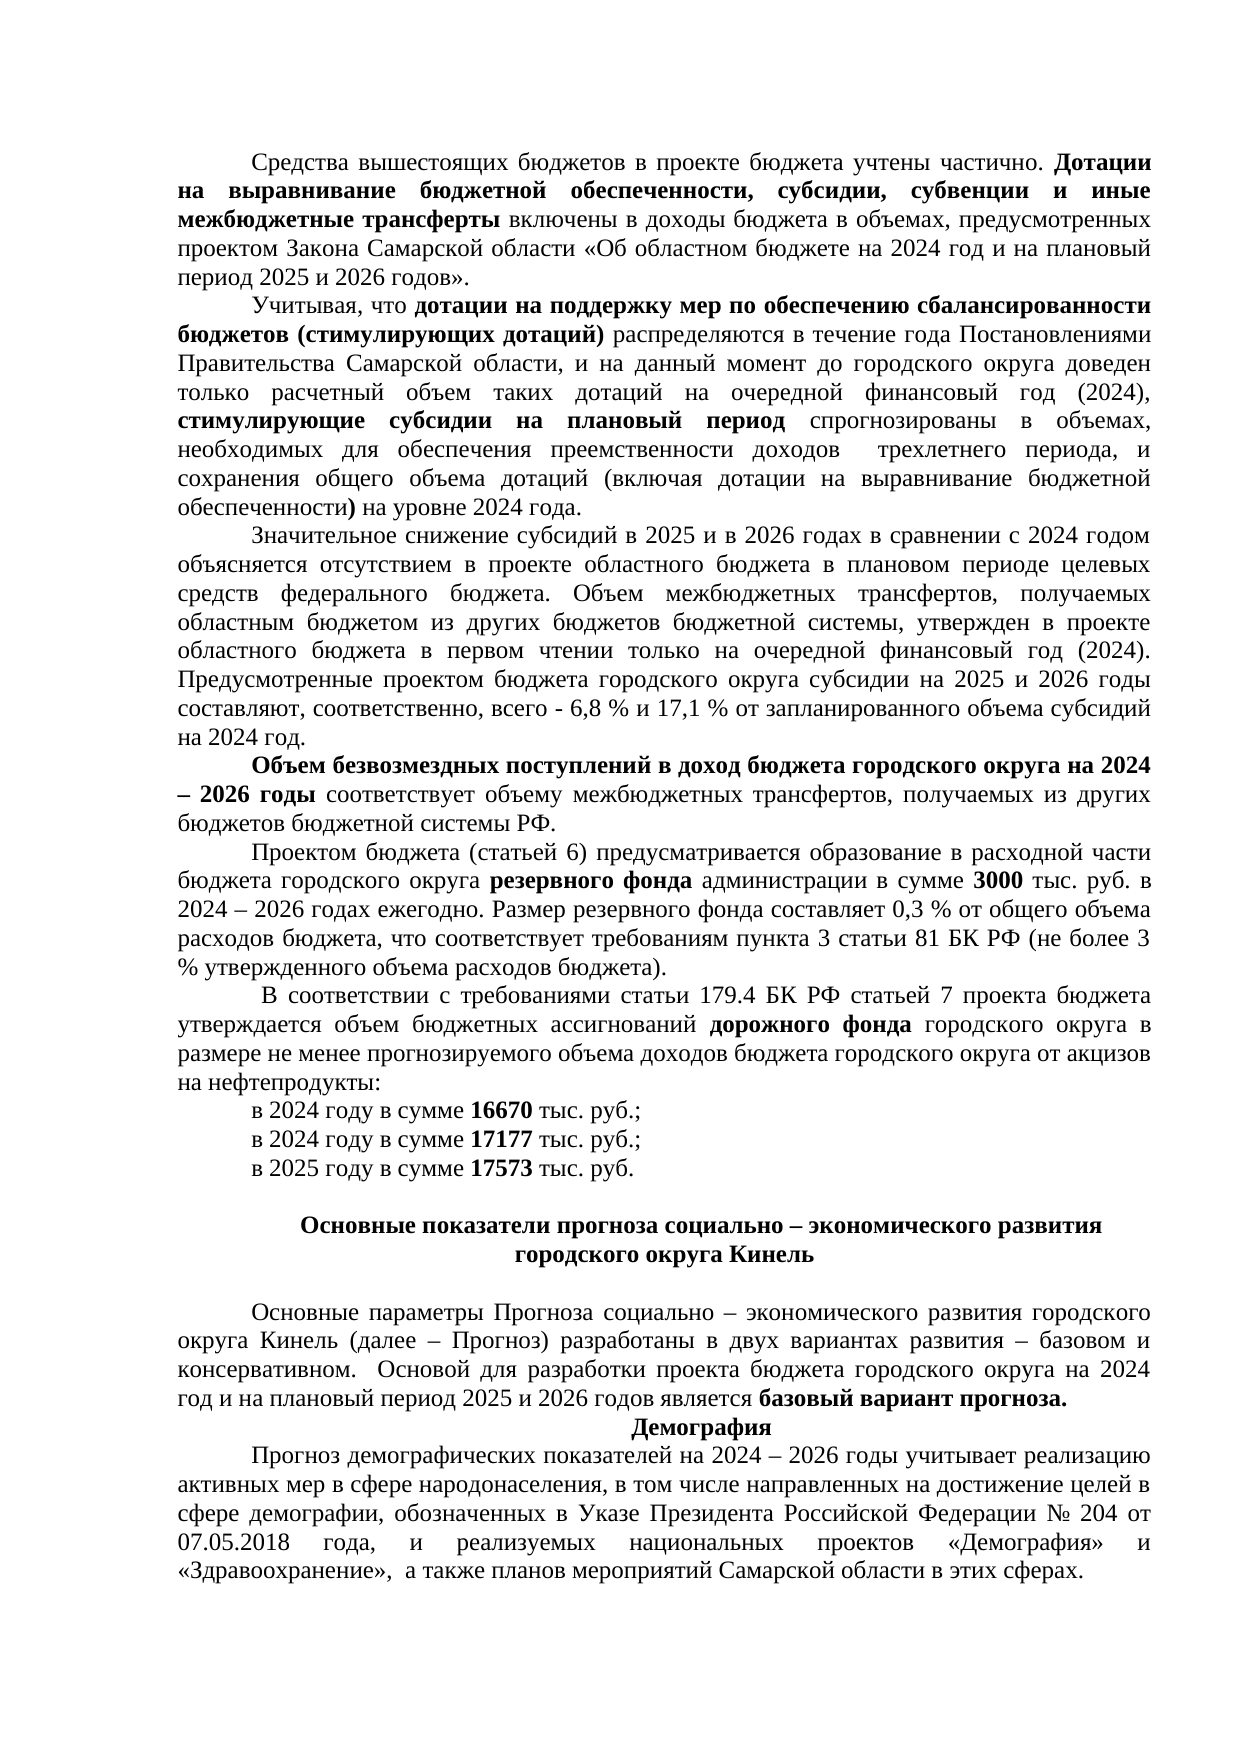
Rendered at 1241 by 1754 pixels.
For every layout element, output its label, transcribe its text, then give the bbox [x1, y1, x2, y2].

text в 2024 году в сумме 16670 тыс. руб.; [177, 1096, 1152, 1124]
text Проектом бюджета (статьей 6) предусматривается образование в расходной части бюджета городского округа резервного фонда администрации в сумме 3000 тыс. руб. в 2024 – 2026 годах ежегодно. Размер резервного фонда составляет 0,3 % от общего объема расходов бюджета, что соответствует требованиям пункта 3 статьи 81 БК РФ (не более 3 % утвержденного объема расходов бюджета). [177, 837, 1152, 981]
text В соответствии с требованиями статьи 179.4 БК РФ статьей 7 проекта бюджета утверждается объем бюджетных ассигнований дорожного фонда городского округа в размере не менее прогнозируемого объема доходов бюджета городского округа от акцизов на нефтепродукты: [177, 981, 1152, 1096]
text в 2024 году в сумме 17177 тыс. руб.; [177, 1124, 1152, 1153]
text Объем безвозмездных поступлений в доход бюджета городского округа на 2024 – 2026 годы соответствует объему межбюджетных трансфертов, получаемых из других бюджетов бюджетной системы РФ. [177, 751, 1152, 837]
text Прогноз демографических показателей на 2024 – 2026 годы учитывает реализацию активных мер в сфере народонаселения, в том числе направленных на достижение целей в сфере демографии, обозначенных в Указе Президента Российской Федерации № 204 от 07.05.2018 года, и реализуемых национальных проектов «Демография» и «Здравоохранение», а также планов мероприятий Самарской области в этих сферах. [177, 1441, 1152, 1584]
text Средства вышестоящих бюджетов в проекте бюджета учтены частично. Дотации на выравнивание бюджетной обеспеченности, субсидии, субвенции и иные межбюджетные трансферты включены в доходы бюджета в объемах, предусмотренных проектом Закона Самарской области «Об областном бюджете на 2024 год и на плановый период 2025 и 2026 годов». [177, 147, 1152, 291]
text Основные параметры Прогноза социально – экономического развития городского округа Кинель (далее – Прогноз) разработаны в двух вариантах развития – базовом и консервативном. Основой для разработки проекта бюджета городского округа на 2024 год и на плановый период 2025 и 2026 годов является базовый вариант прогноза. [177, 1297, 1152, 1412]
text Демография [177, 1412, 1152, 1441]
text Основные показатели прогноза социально – экономического развития городского округа Кинель [177, 1211, 1152, 1268]
text Значительное снижение субсидий в 2025 и в 2026 годах в сравнении с 2024 годом объясняется отсутствием в проекте областного бюджета в плановом периоде целевых средств федерального бюджета. Объем межбюджетных трансфертов, получаемых областным бюджетом из других бюджетов бюджетной системы, утвержден в проекте областного бюджета в первом чтении только на очередной финансовый год (2024). Предусмотренные проектом бюджета городского округа субсидии на 2025 и 2026 годы составляют, соответственно, всего - 6,8 % и 17,1 % от запланированного объема субсидий на 2024 год. [177, 521, 1152, 751]
text в 2025 году в сумме 17573 тыс. руб. [177, 1153, 1152, 1182]
text Учитывая, что дотации на поддержку мер по обеспечению сбалансированности бюджетов (стимулирующих дотаций) распределяются в течение года Постановлениями Правительства Самарской области, и на данный момент до городского округа доведен только расчетный объем таких дотаций на очередной финансовый год (2024), стимулирующие субсидии на плановый период спрогнозированы в объемах, необходимых для обеспечения преемственности доходов трехлетнего периода, и сохранения общего объема дотаций (включая дотации на выравнивание бюджетной обеспеченности) на уровне 2024 года. [177, 291, 1152, 521]
